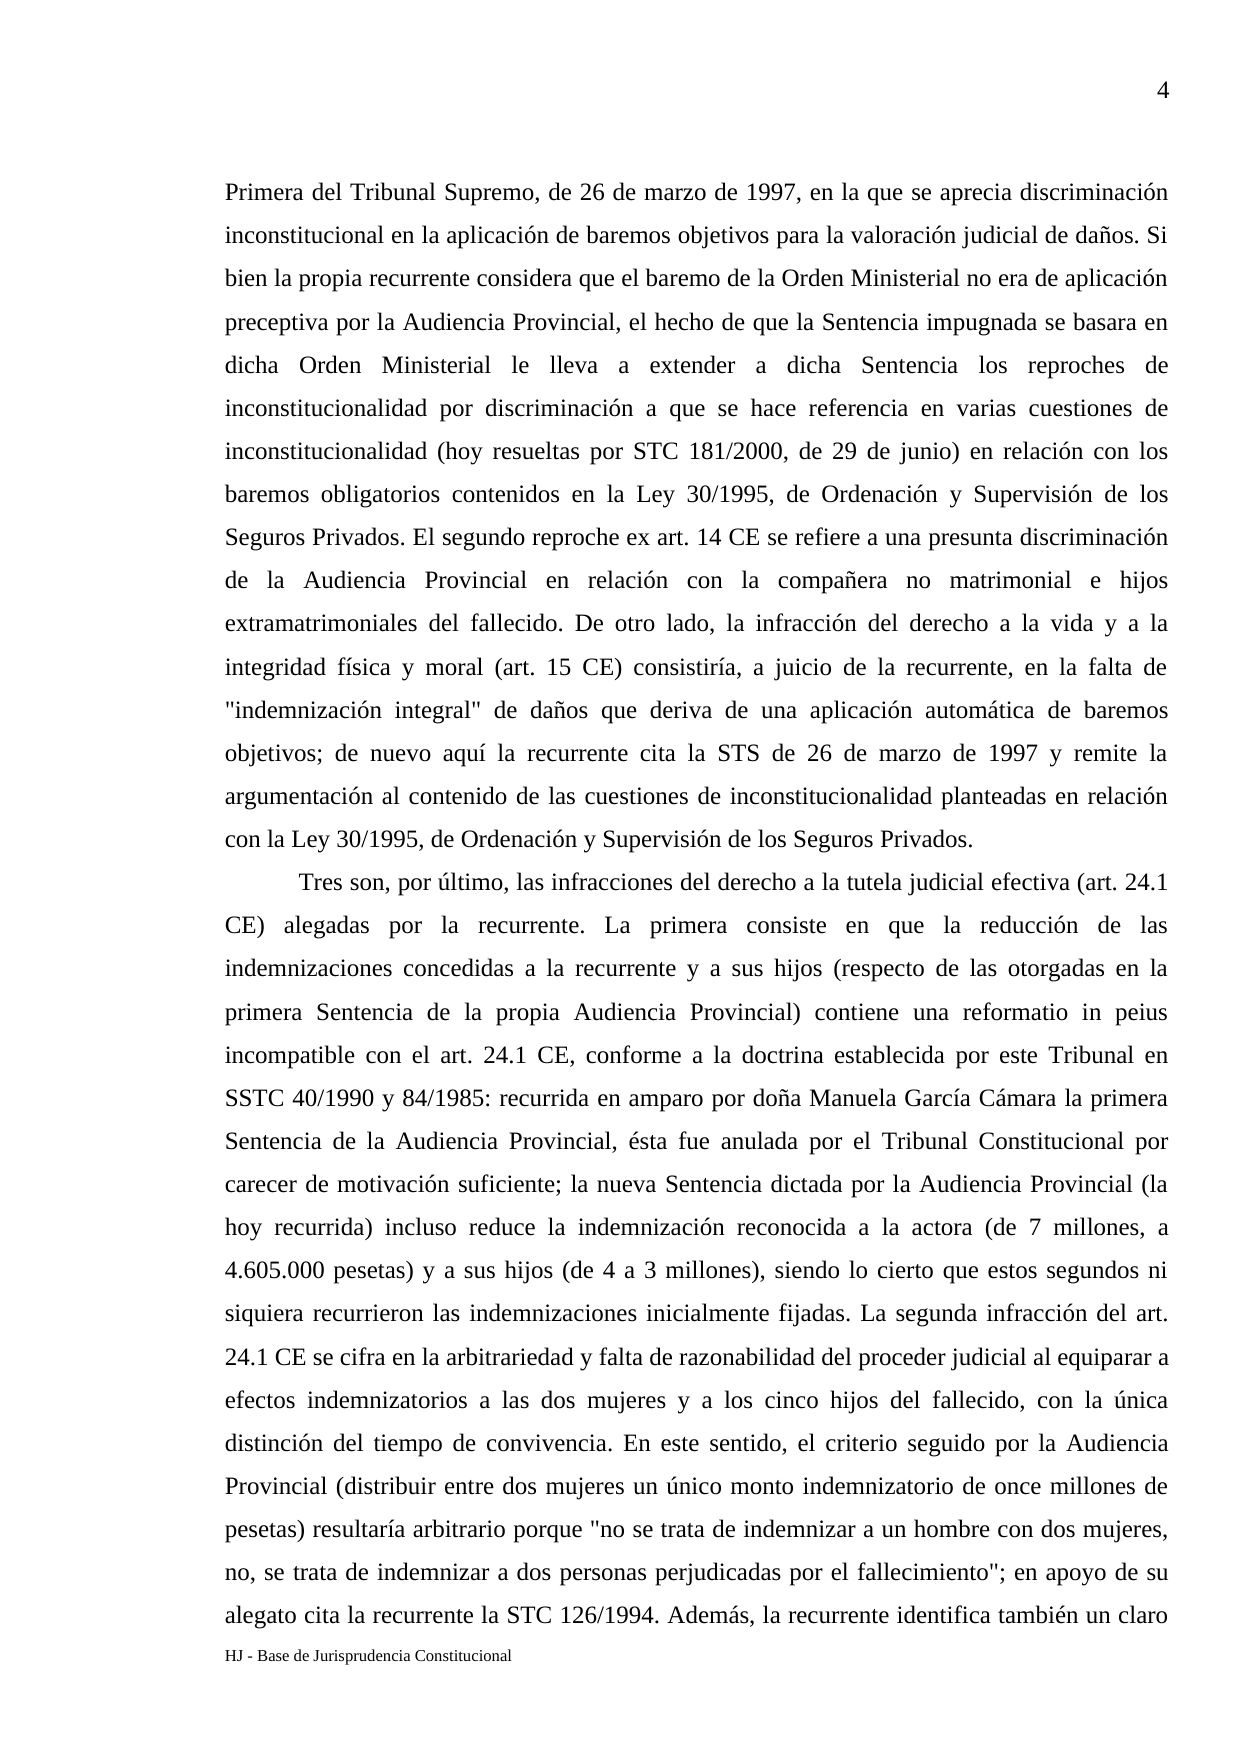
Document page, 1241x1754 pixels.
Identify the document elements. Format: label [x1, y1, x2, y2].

text [224, 177, 1169, 853]
text [224, 867, 1169, 1629]
